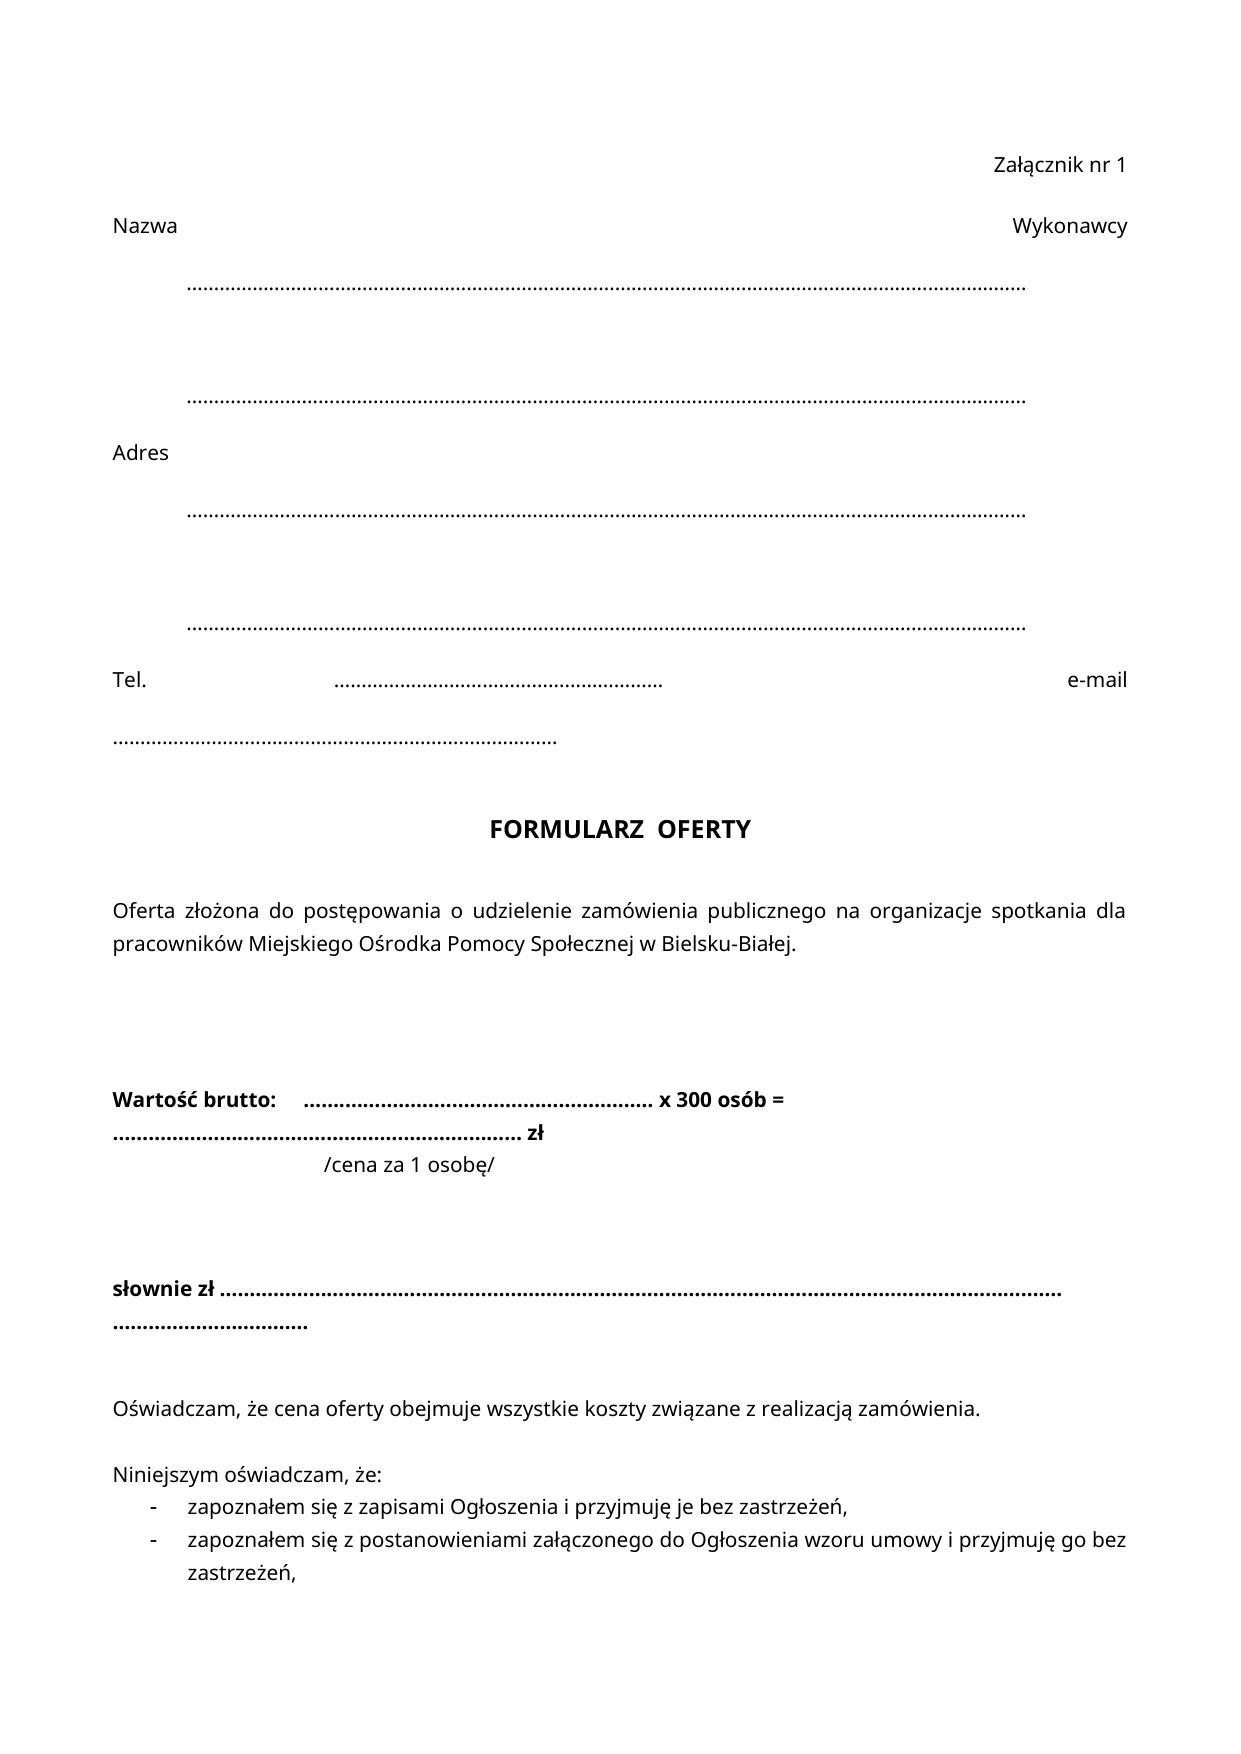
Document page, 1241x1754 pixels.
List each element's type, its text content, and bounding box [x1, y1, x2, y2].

list zapoznałem się z postanowieniami załączonego do Ogłoszenia wzoru umowy i przyjmuję go bez zastrzeżeń, [150, 1525, 1128, 1586]
text ……………………………………………………………………………………………………………………………………… [112, 325, 1128, 410]
text Wartość brutto: …….………………………………….………… x 300 osób = …………………………………………………………… zł [112, 1085, 1128, 1146]
text słownie zł …………………………………………………………………………………………………………………………….…………………………… [112, 1274, 1128, 1335]
text /cena za 1 osobę/ [112, 1151, 1128, 1179]
list zapoznałem się z zapisami Ogłoszenia i przyjmuję je bez zastrzeżeń, [150, 1492, 1128, 1521]
text Oświadczam, że cena oferty obejmuje wszystkie koszty związane z realizacją zamówienia. [112, 1394, 1128, 1423]
text FORMULARZ OFERTY [112, 812, 1128, 846]
text Nazwa Wykonawcy ……………………………………………………………………………………………………………………………………… [112, 211, 1128, 296]
text Oferta złożona do postępowania o udzielenie zamówienia publicznego na organizacje spotkania dla pracowników Miejskiego Ośrodka Pomocy Społecznej w Bielsku-Białej. [112, 896, 1128, 957]
text Adres ……………………………………………………………………………………………………………………………………… [112, 438, 1128, 523]
text ……………………………………………………………………………………………………………………………………… [112, 552, 1128, 637]
text Tel. …………………………………………………… e-mail ……………………………………………………………………… [112, 665, 1128, 751]
text Niniejszym oświadczam, że: [112, 1460, 1128, 1488]
text Załącznik nr 1 [112, 150, 1128, 178]
